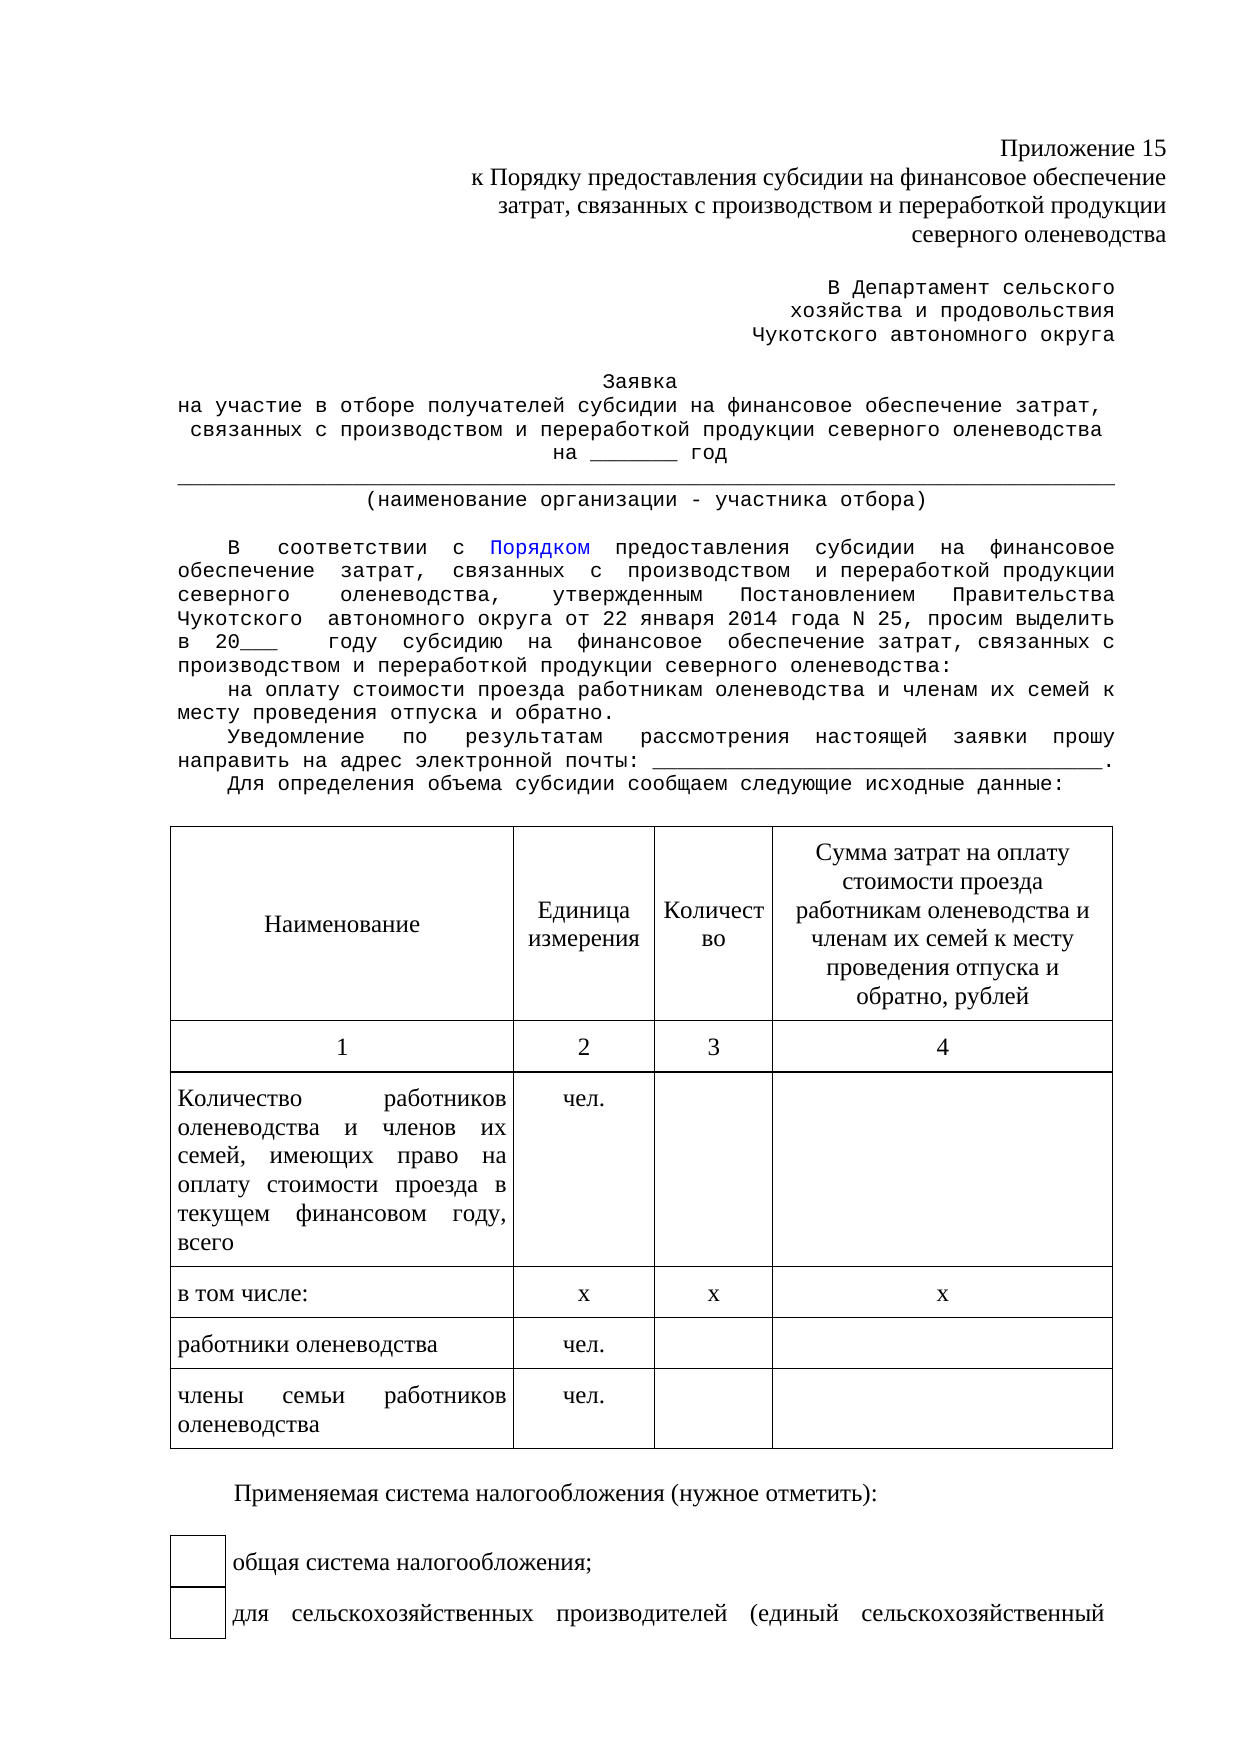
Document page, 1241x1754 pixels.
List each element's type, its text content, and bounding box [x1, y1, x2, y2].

table_cell члены семьи работников оленеводства [171, 1369, 513, 1448]
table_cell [226, 1586, 1112, 1637]
table_cell x [514, 1267, 654, 1317]
table_cell чел. [514, 1073, 654, 1266]
text Применяемая система налогообложения (нужное отметить): [177, 1478, 1166, 1507]
text на участие в отборе получателей субсидии на финансовое обеспечение затрат, [177, 395, 1166, 418]
table_header Сумма затрат на оплату стоимости проезда работникам оленеводства и членам их семей к месту проведения отпуска и обратно, рублей [773, 827, 1112, 1020]
table_header общая система налогообложения; [226, 1535, 1112, 1586]
text в 20___ году субсидию на финансовое обеспечение затрат, связанных с [177, 631, 1166, 655]
text В соответствии с Порядком предоставления субсидии на финансовое [177, 537, 1166, 560]
text (наименование организации - участника отбора) [177, 489, 1166, 513]
table_header Наименование [171, 827, 513, 1020]
text Уведомление по результатам рассмотрения настоящей заявки прошу [177, 726, 1166, 749]
text Чукотского автономного округа [177, 324, 1166, 348]
text Приложение 15 [177, 133, 1166, 162]
table_cell x [655, 1267, 772, 1317]
text Заявка [177, 371, 1166, 395]
text затрат, связанных с производством и переработкой продукции [177, 190, 1166, 219]
table_cell [655, 1073, 772, 1266]
table_cell 4 [773, 1021, 1112, 1071]
table_cell [171, 1588, 225, 1637]
text на оплату стоимости проезда работникам оленеводства и членам их семей к [177, 679, 1166, 702]
table_cell [773, 1073, 1112, 1266]
table_cell [655, 1369, 772, 1448]
text производством и переработкой продукции северного оленеводства: [177, 655, 1166, 679]
table_cell [773, 1318, 1112, 1368]
table_cell [773, 1369, 1112, 1448]
table_cell x [773, 1267, 1112, 1317]
text связанных с производством и переработкой продукции северного оленеводства [177, 418, 1166, 442]
table_cell в том числе: [171, 1267, 513, 1317]
table_header [171, 1536, 225, 1586]
table_header Количество [655, 827, 772, 1020]
text на _______ год [177, 442, 1166, 466]
table_cell Количество работников оленеводства и членов их семей, имеющих право на оплату стоимости проезда в текущем финансовом году, всего [171, 1073, 513, 1266]
table_cell чел. [514, 1318, 654, 1368]
table_cell 2 [514, 1021, 654, 1071]
table_cell чел. [514, 1369, 654, 1448]
text Чукотского автономного округа от 22 января 2014 года N 25, просим выделить [177, 608, 1166, 631]
text Для определения объема субсидии сообщаем следующие исходные данные: [177, 773, 1166, 797]
text северного оленеводства, утвержденным Постановлением Правительства [177, 584, 1166, 608]
text северного оленеводства [177, 219, 1166, 248]
text к Порядку предоставления субсидии на финансовое обеспечение [177, 162, 1166, 190]
text хозяйства и продовольствия [177, 300, 1166, 324]
text месту проведения отпуска и обратно. [177, 702, 1166, 726]
text направить на адрес электронной почты: ____________________________________. [177, 749, 1166, 773]
table_header Единица измерения [514, 827, 654, 1020]
table_cell работники оленеводства [171, 1318, 513, 1368]
text В Департамент сельского [177, 277, 1166, 300]
text ___________________________________________________________________________ [177, 466, 1166, 489]
table_cell 1 [171, 1021, 513, 1071]
table_cell [655, 1318, 772, 1368]
text обеспечение затрат, связанных с производством и переработкой продукции [177, 560, 1166, 584]
table_cell 3 [655, 1021, 772, 1071]
